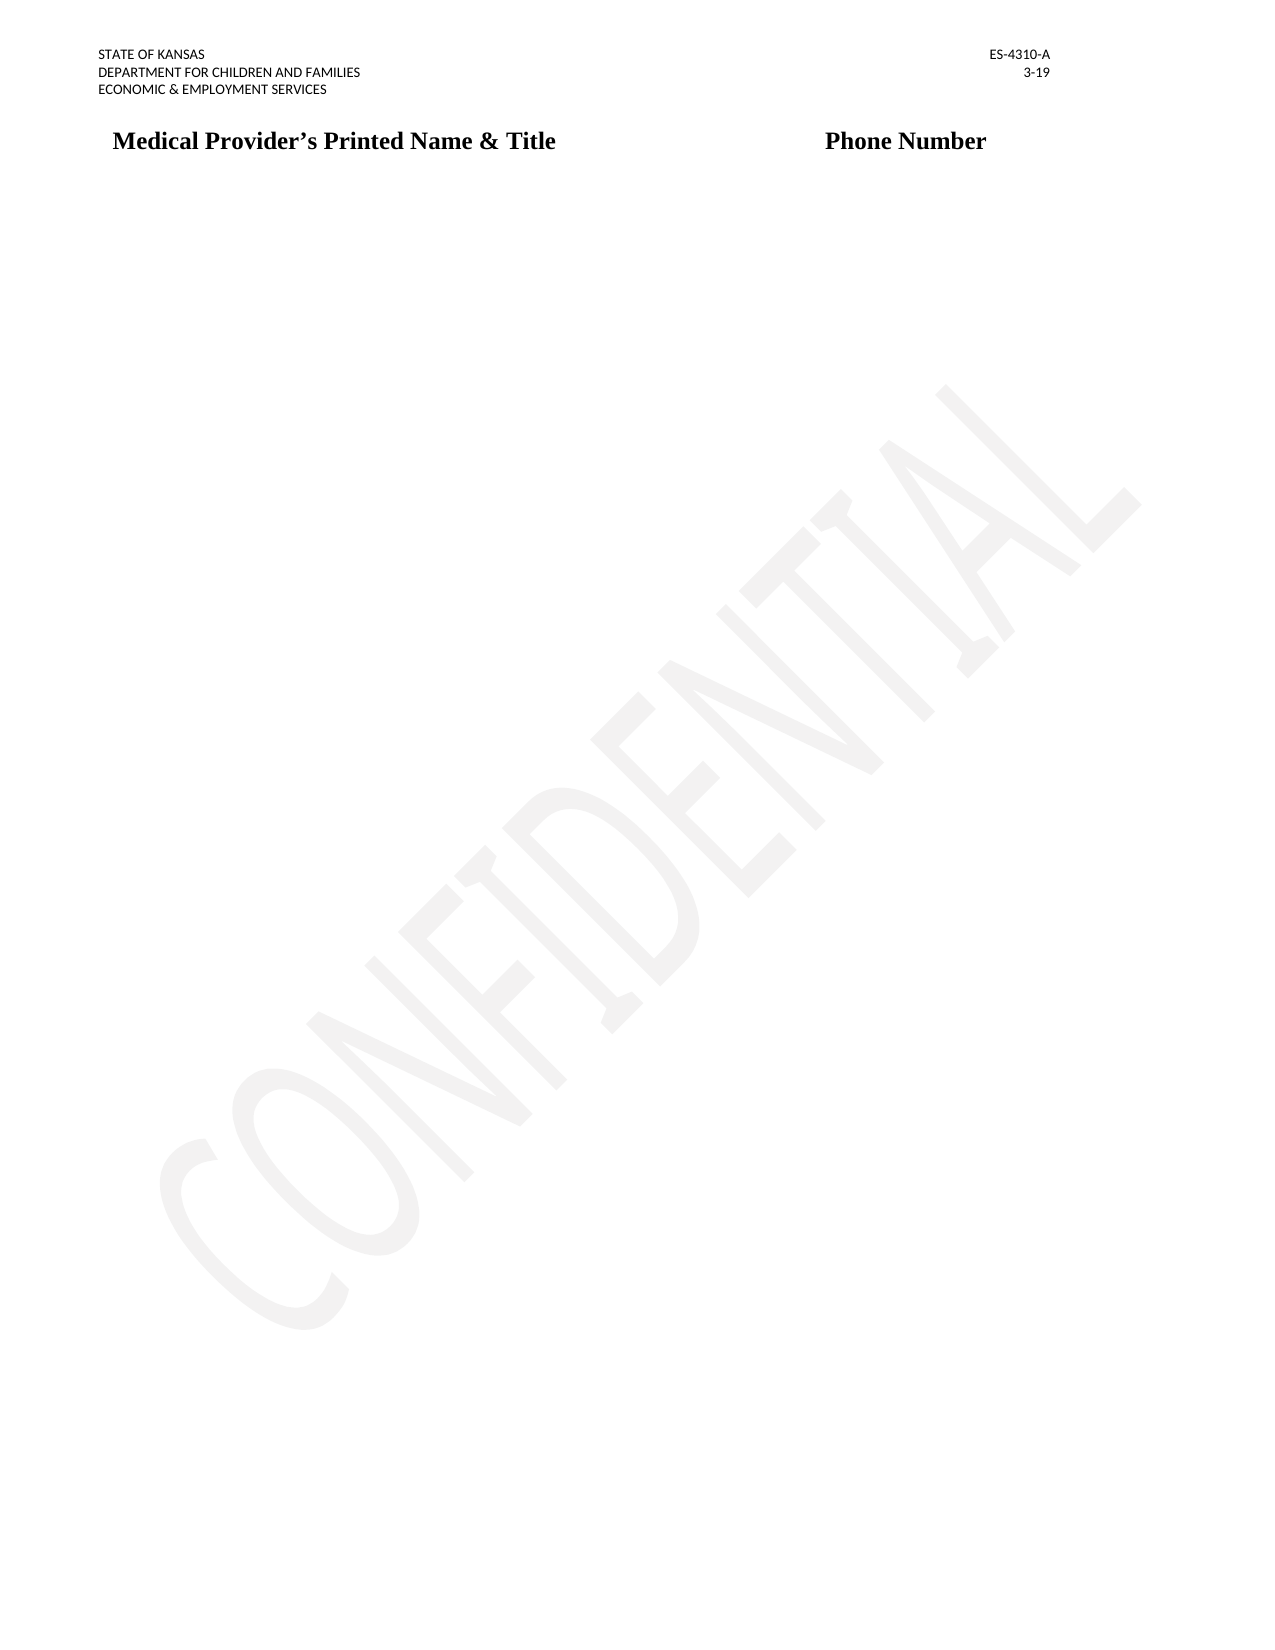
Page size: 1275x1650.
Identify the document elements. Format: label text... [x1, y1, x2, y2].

text Medical Provider’s Printed Name & Title Phone Number [75, 126, 1200, 155]
